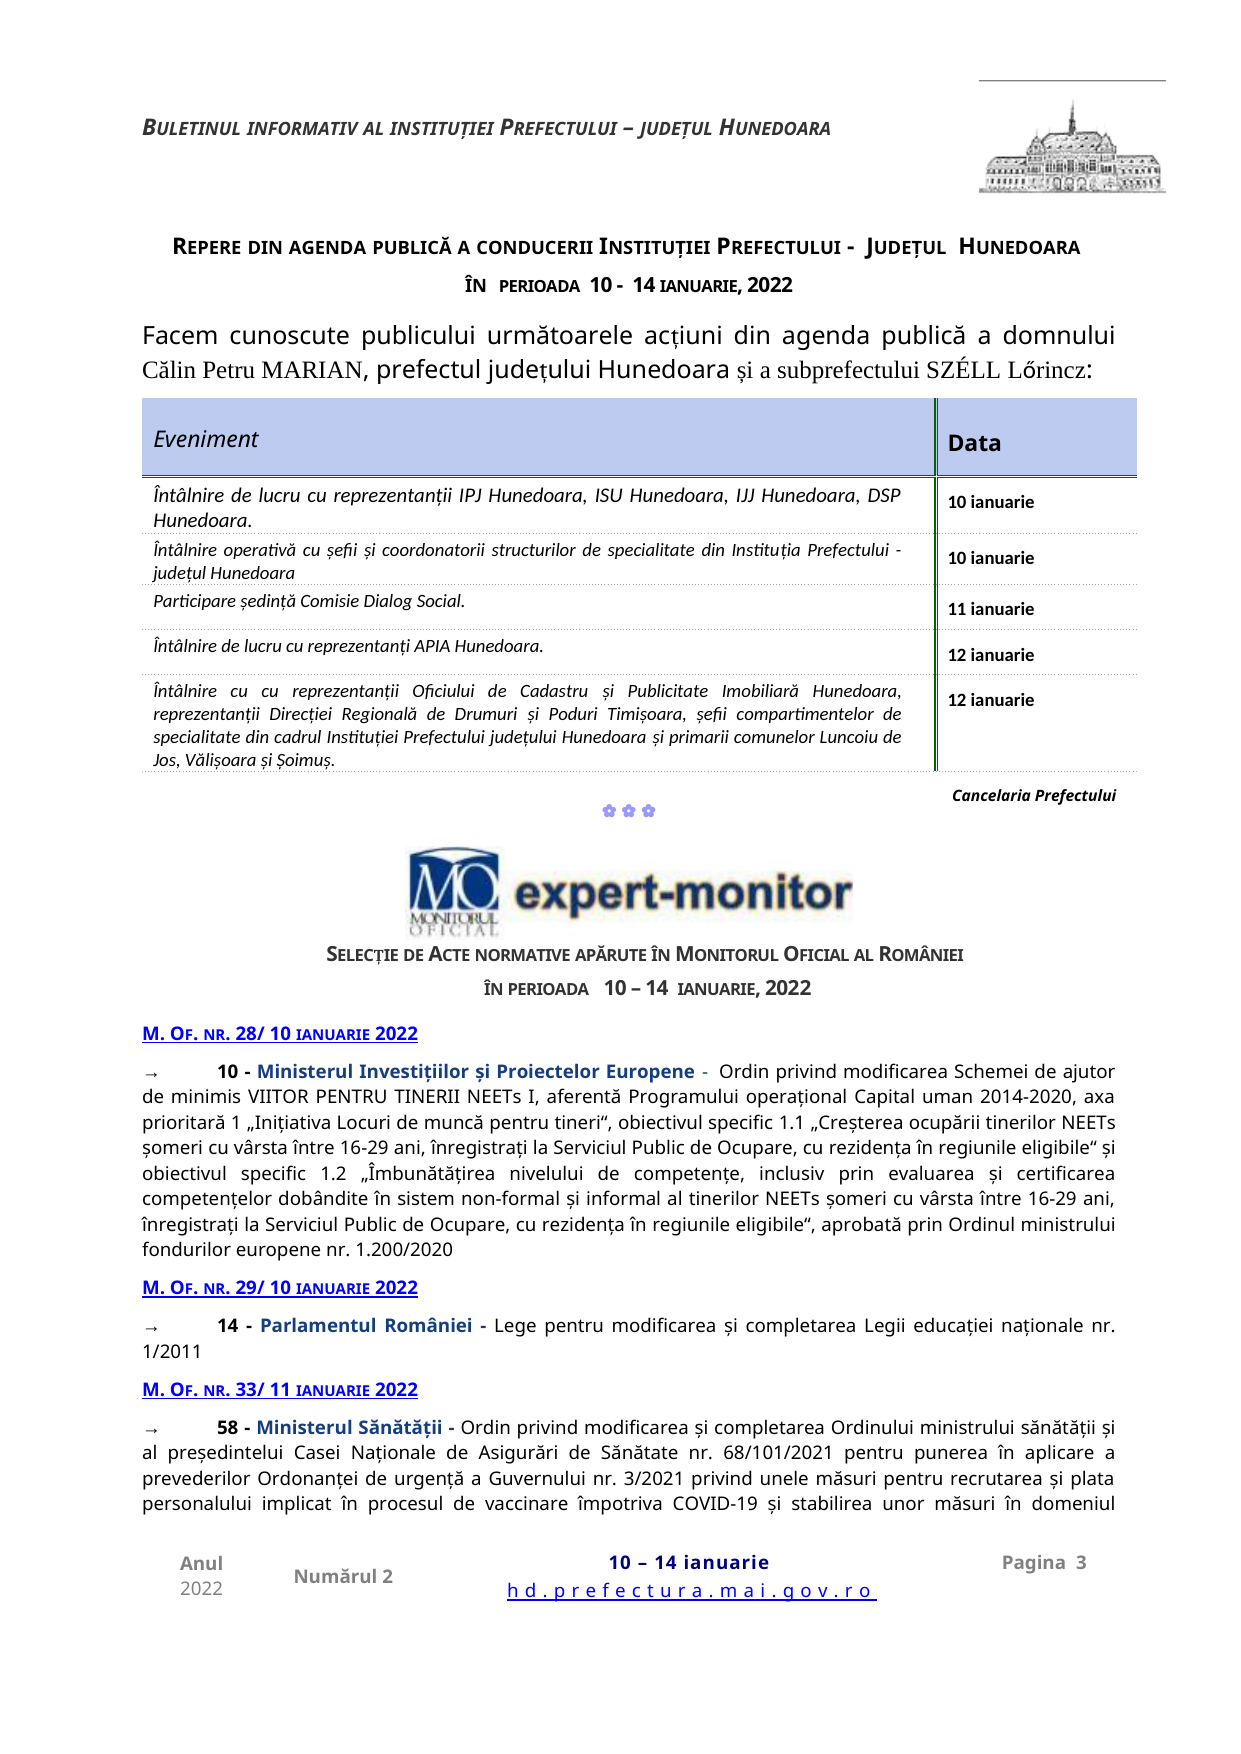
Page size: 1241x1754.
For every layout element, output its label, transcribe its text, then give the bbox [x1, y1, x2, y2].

table_cell Întâlnire de lucru cu reprezentanți APIA Hunedoara. [142, 629, 934, 674]
table_cell 10 ianuarie [938, 533, 1137, 584]
text Cancelaria Prefectului [142, 785, 1116, 806]
picture [405, 846, 854, 940]
text Repere din agenda publică a conducerii Instituţiei Prefectului - Judeţul Hunedoara în perioada 10 - 14 ianuarie, 2022 [142, 230, 1116, 299]
table_cell Întâlnire cu cu reprezentanții Oficiului de Cadastru și Publicitate Imobiliară Hunedoara, reprezentanții Direcției Regională de Drumuri și Poduri Timișoara, șefii compartimentelor de specialitate din cadrul Instituției Prefectului județului Hunedoara și primarii comunelor Luncoiu de Jos, Vălișoara și Șoimuș. [142, 674, 934, 771]
text M. Of. nr. 29/ 10 ianuarie 2022 [142, 1274, 1116, 1300]
text M. Of. nr. 28/ 10 ianuarie 2022 [142, 1020, 1116, 1045]
table_cell 12 ianuarie [938, 674, 1137, 771]
picture [978, 80, 1167, 212]
table_cell Întâlnire operativă cu şefii şi coordonatorii structurilor de specialitate din Instituţia Prefectului - judeţul Hunedoara [142, 533, 934, 584]
table_cell 11 ianuarie [938, 584, 1137, 629]
table_header Data [938, 398, 1137, 475]
text M. Of. nr. 33/ 11 ianuarie 2022 [142, 1376, 1116, 1402]
list 14 - Parlamentul României - Lege pentru modificarea și completarea Legii educației naționale nr. 1/2011 [142, 1313, 1116, 1364]
list 10 - Ministerul Investițiilor și Proiectelor Europene - Ordin privind modificarea Schemei de ajutor de minimis VIITOR PENTRU TINERII NEETs I, aferentă Programului operațional Capital uman 2014-2020, axa prioritară 1 „Inițiativa Locuri de muncă pentru tineri“, obiectivul specific 1.1 „Creșterea ocupării tinerilor NEETs șomeri cu vârsta între 16-29 ani, înregistrați la Serviciul Public de Ocupare, cu rezidența în regiunile eligibile“ și obiectivul specific 1.2 „Îmbunătățirea nivelului de competențe, inclusiv prin evaluarea și certificarea competențelor dobândite în sistem non-formal și informal al tinerilor NEETs șomeri cu vârsta între 16-29 ani, înregistrați la Serviciul Public de Ocupare, cu rezidența în regiunile eligibile“, aprobată prin Ordinul ministrului fondurilor europene nr. 1.200/2020 [142, 1058, 1116, 1262]
table_header Eveniment [142, 398, 934, 475]
text Selecție de Acte normative apărute în Monitorul Oficial al României în perioada 10 – 14 ianuarie, 2022 [179, 939, 1116, 1002]
text Facem cunoscute publicului următoarele acțiuni din agenda publică a domnului Călin Petru MARIAN, prefectul județului Hunedoara și a subprefectului SZÉLL Lőrincz: [142, 318, 1116, 386]
table_cell 12 ianuarie [938, 629, 1137, 674]
table_cell 10 ianuarie [938, 478, 1137, 533]
table_cell Participare ședință Comisie Dialog Social. [142, 584, 934, 629]
table_cell Întâlnire de lucru cu reprezentanții IPJ Hunedoara, ISU Hunedoara, IJJ Hunedoara, DSP Hunedoara. [142, 478, 934, 533]
